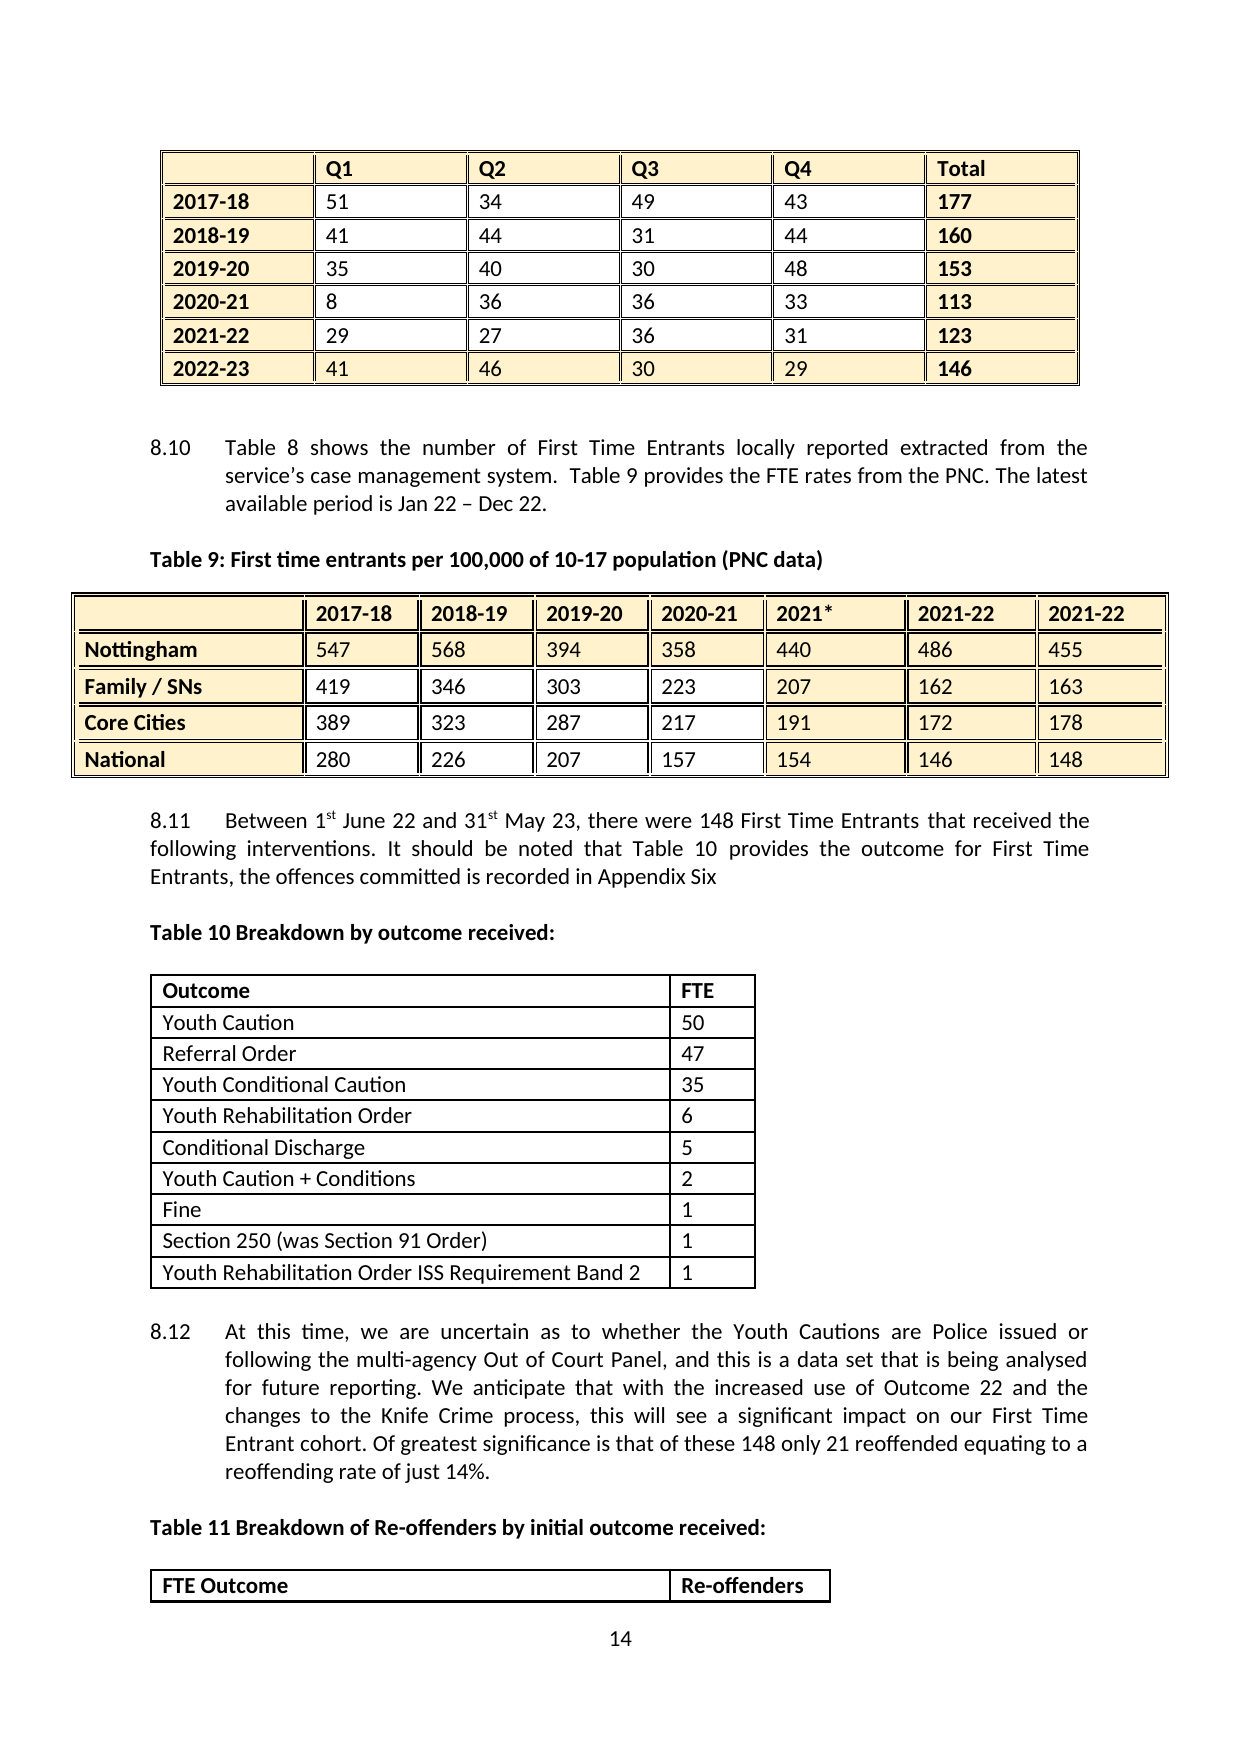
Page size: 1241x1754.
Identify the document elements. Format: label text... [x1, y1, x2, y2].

table_cell 36 [622, 320, 771, 350]
table_header 2021-22 [1037, 596, 1165, 629]
table_cell 287 [537, 707, 647, 738]
table_header 2021* [765, 596, 906, 629]
table_cell 547 [307, 634, 417, 665]
table_cell 389 [307, 707, 417, 738]
table_header Q4 [773, 151, 926, 183]
text Table 10 Breakdown by outcome received: [150, 918, 1090, 946]
table_cell 162 [909, 670, 1035, 702]
table_cell 44 [774, 220, 924, 250]
table_header Total [926, 153, 1077, 183]
table_header [163, 153, 314, 183]
table_cell National [73, 739, 304, 775]
table_cell 2021-22 [163, 317, 313, 350]
table_cell Conditional Discharge [152, 1133, 669, 1162]
table_cell 323 [422, 707, 532, 738]
table_cell Youth Rehabilitation Order [152, 1101, 669, 1131]
table_cell Referral Order [152, 1039, 669, 1068]
table_cell Section 250 (was Section 91 Order) [152, 1226, 669, 1256]
table_cell 47 [671, 1039, 754, 1068]
table_cell 30 [620, 350, 773, 383]
table_cell 146 [926, 350, 1079, 383]
table_header Q2 [467, 153, 620, 183]
table_header Q3 [620, 151, 773, 183]
table_cell 40 [469, 253, 619, 283]
table_cell 34 [469, 186, 619, 217]
table_cell 2020-21 [161, 283, 314, 317]
table_cell 49 [622, 186, 771, 217]
table_cell 36 [622, 286, 771, 317]
table_cell 41 [316, 220, 466, 250]
table_cell 44 [469, 220, 619, 250]
table_cell 2018-19 [163, 217, 313, 250]
table_cell 178 [1037, 702, 1167, 738]
table_cell 440 [767, 634, 904, 665]
table_cell 160 [927, 217, 1077, 250]
table_cell 31 [622, 220, 771, 250]
table_cell 1 [671, 1258, 754, 1287]
table_cell 2017-18 [161, 183, 314, 217]
table_header 2019-20 [535, 594, 650, 629]
text 8.10 Table 8 shows the number of First Time Entrants locally reported extracted from the service’s case management system. Table 9 provides the FTE rates from the PNC. The latest available period is Jan 22 – Dec 22. [150, 433, 1090, 517]
table_cell 217 [652, 707, 763, 738]
table_cell 43 [774, 186, 924, 217]
table_cell Youth Conditional Caution [152, 1070, 669, 1099]
table_cell 29 [773, 350, 926, 383]
table_cell 223 [652, 670, 763, 702]
table_cell 207 [535, 739, 650, 775]
table_cell 1 [671, 1226, 754, 1256]
table_cell 346 [422, 670, 532, 702]
table_cell 177 [926, 183, 1079, 217]
table_cell 46 [467, 353, 620, 383]
table_cell 31 [774, 320, 924, 350]
table_header 2017-18 [304, 594, 419, 629]
table_cell 207 [767, 670, 904, 702]
table_header 2020-21 [650, 594, 765, 629]
text 8.11 Between 1st June 22 and 31st May 23, there were 148 First Time Entrants that received the following interventions. It should be noted that Table 10 provides the outcome for First Time Entrants, the offences committed is recorded in Appendix Six [150, 806, 1090, 890]
table_cell 30 [622, 253, 771, 283]
table_cell 358 [652, 634, 763, 665]
table_cell 303 [537, 670, 647, 702]
table_cell 172 [909, 707, 1035, 738]
table_cell 455 [1037, 629, 1167, 665]
table_cell 27 [469, 320, 619, 350]
table_cell 2 [671, 1164, 754, 1193]
table_header FTE [671, 976, 754, 1006]
table_cell 157 [650, 739, 765, 775]
table_cell Youth Rehabilitation Order ISS Requirement Band 2 [152, 1258, 669, 1287]
table_cell 226 [420, 739, 535, 775]
table_cell Youth Caution + Conditions [152, 1164, 669, 1193]
table_cell Core Cities [73, 702, 304, 738]
table_cell 146 [906, 739, 1037, 775]
table_header FTE Outcome [152, 1571, 669, 1600]
table_cell 2022-23 [161, 350, 314, 383]
table_cell 36 [469, 286, 619, 317]
table_cell 163 [1037, 665, 1167, 702]
table_cell 29 [316, 320, 466, 350]
table_cell 8 [316, 286, 466, 317]
table_cell 1 [671, 1195, 754, 1224]
table_cell 486 [909, 634, 1035, 665]
table_cell 394 [537, 634, 647, 665]
table_cell Family / SNs [73, 665, 304, 702]
table_cell 280 [304, 739, 419, 775]
table_cell 154 [765, 743, 906, 775]
table_cell 35 [316, 253, 466, 283]
table_cell 153 [926, 250, 1079, 283]
table_header Q1 [314, 153, 467, 183]
table_cell Youth Caution [152, 1008, 669, 1037]
table_header Outcome [152, 976, 669, 1006]
table_cell Fine [152, 1195, 669, 1224]
table_cell 51 [316, 186, 466, 217]
table_cell 41 [314, 353, 467, 383]
table_cell 568 [422, 634, 532, 665]
table_header [75, 597, 304, 629]
table_header 2018-19 [420, 594, 535, 629]
table_cell 113 [926, 283, 1079, 317]
table_cell 148 [1037, 739, 1167, 775]
table_cell 5 [671, 1133, 754, 1162]
table_cell Nottingham [73, 629, 304, 665]
table_cell 33 [774, 286, 924, 317]
table_cell 191 [767, 707, 904, 738]
table_cell 2019-20 [161, 250, 314, 283]
text 8.12 At this time, we are uncertain as to whether the Youth Cautions are Police issued or following the multi-agency Out of Court Panel, and this is a data set that is being analysed for future reporting. We anticipate that with the increased use of Outcome 22 and the changes to the Knife Crime process, this will see a significant impact on our First Time Entrant cohort. Of greatest significance is that of these 148 only 21 reoffended equating to a reoffending rate of just 14%. [150, 1317, 1090, 1485]
table_cell 48 [774, 253, 924, 283]
table_header Re-offenders [671, 1571, 829, 1600]
table_cell 35 [671, 1070, 754, 1099]
table_cell 123 [927, 317, 1077, 350]
text Table 9: First time entrants per 100,000 of 10-17 population (PNC data) [150, 545, 1090, 573]
text Table 11 Breakdown of Re-offenders by initial outcome received: [150, 1513, 1090, 1541]
table_cell 50 [671, 1008, 754, 1037]
table_cell 6 [671, 1101, 754, 1131]
table_header 2021-22 [906, 594, 1037, 629]
table_cell 419 [307, 670, 417, 702]
